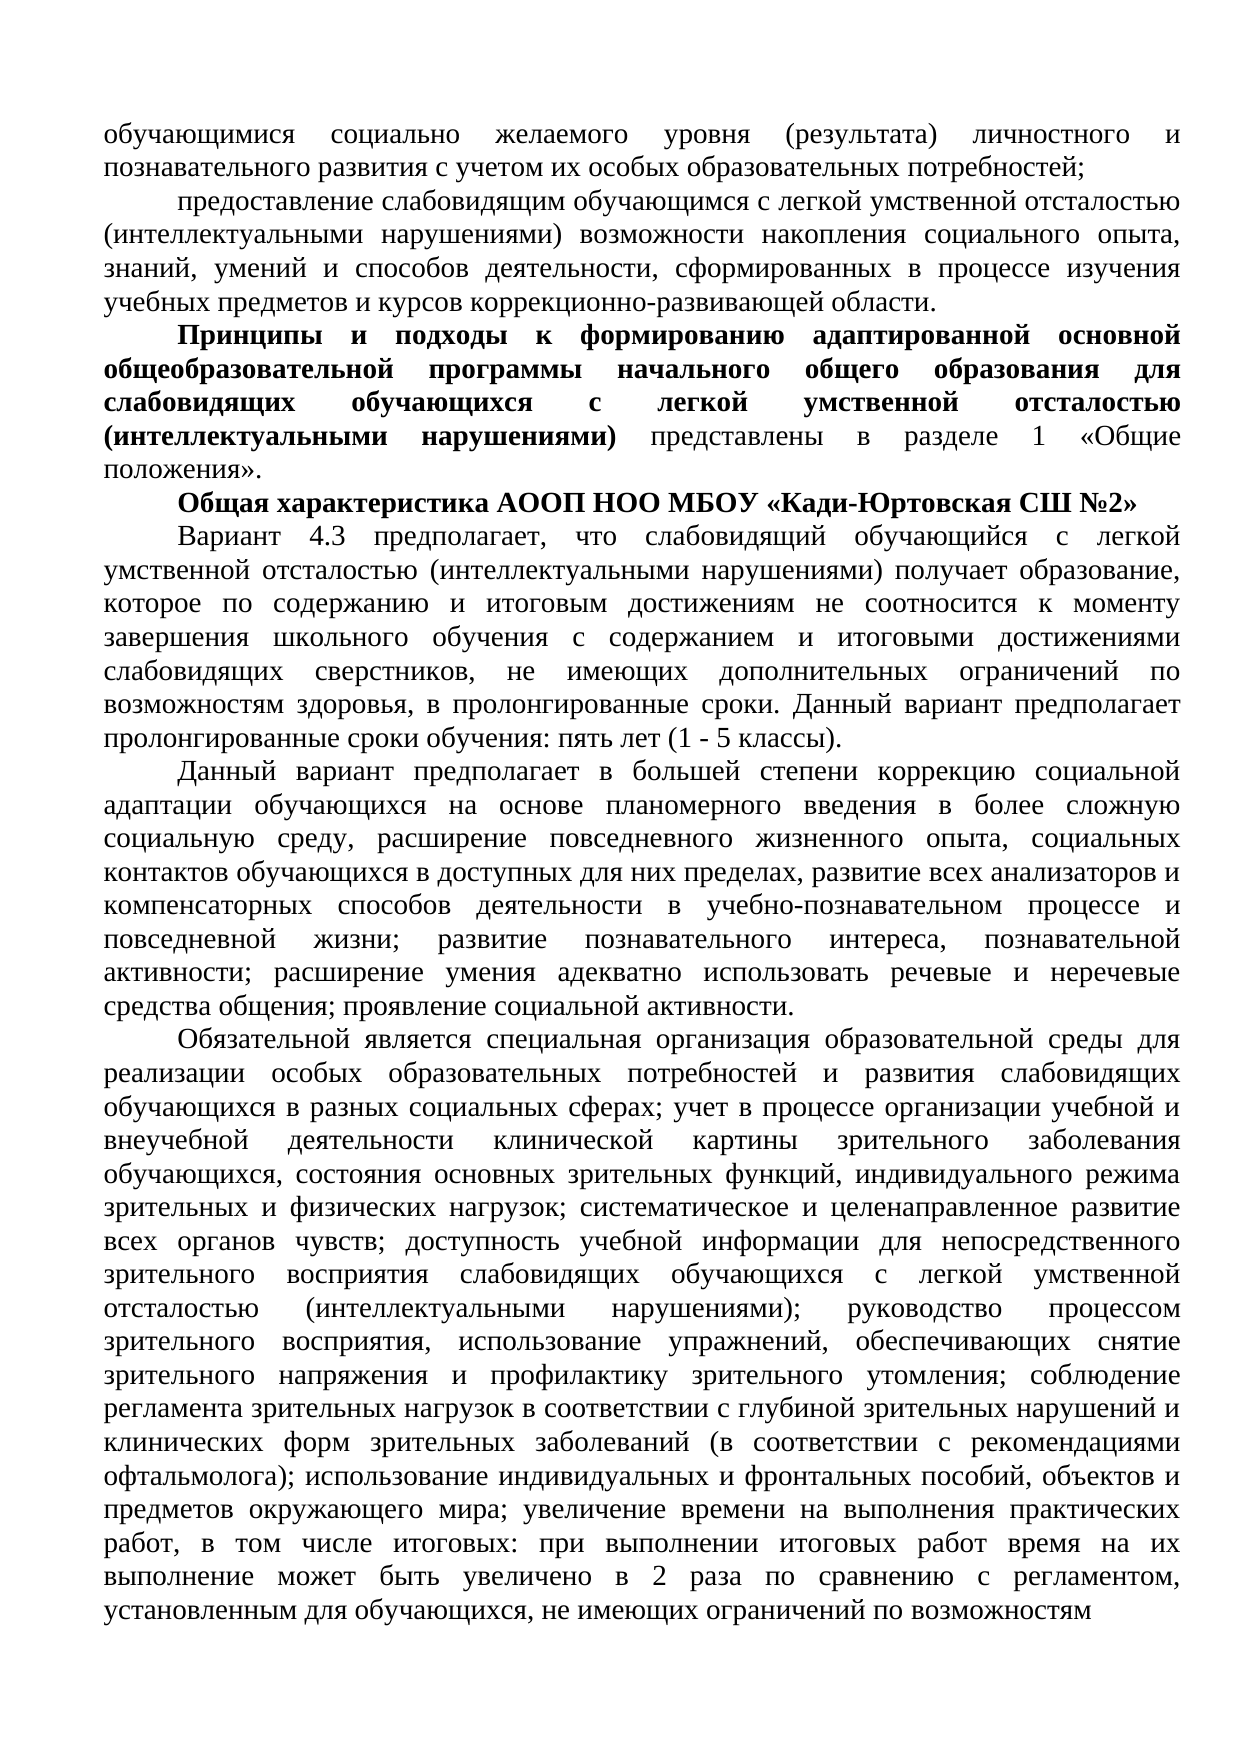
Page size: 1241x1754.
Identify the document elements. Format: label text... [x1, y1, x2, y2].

text Обязательной является специальная организация образовательной среды для реализации особых образовательных потребностей и развития слабовидящих обучающихся в разных социальных сферах; учет в процессе организации учебной и внеучебной деятельности клинической картины зрительного заболевания обучающихся, состояния основных зрительных функций, индивидуального режима зрительных и физических нагрузок; систематическое и целенаправленное развитие всех органов чувств; доступность учебной информации для непосредственного зрительного восприятия слабовидящих обучающихся с легкой умственной отсталостью (интеллектуальными нарушениями); руководство процессом зрительного восприятия, использование упражнений, обеспечивающих снятие зрительного напряжения и профилактику зрительного утомления; соблюдение регламента зрительных нагрузок в соответствии с глубиной зрительных нарушений и клинических форм зрительных заболеваний (в соответствии с рекомендациями офтальмолога); использование индивидуальных и фронтальных пособий, объектов и предметов окружающего мира; увеличение времени на выполнения практических работ, в том числе итоговых: при выполнении итоговых работ время на их выполнение может быть увеличено в 2 раза по сравнению с регламентом, установленным для обучающихся, не имеющих ограничений по возможностям [103, 1022, 1181, 1625]
text Данный вариант предполагает в большей степени коррекцию социальной адаптации обучающихся на основе планомерного введения в более сложную социальную среду, расширение повседневного жизненного опыта, социальных контактов обучающихся в доступных для них пределах, развитие всех анализаторов и компенсаторных способов деятельности в учебно-познавательном процессе и повседневной жизни; развитие познавательного интереса, познавательной активности; расширение умения адекватно использовать речевые и неречевые средства общения; проявление социальной активности. [103, 753, 1181, 1022]
subtitle Принципы и подходы к формированию адаптированной основной общеобразовательной программы начального общего образования для слабовидящих обучающихся с легкой умственной отсталостью (интеллектуальными нарушениями) представлены в разделе 1 «Общие положения». [103, 317, 1182, 485]
text Вариант 4.3 предполагает, что слабовидящий обучающийся с легкой умственной отсталостью (интеллектуальными нарушениями) получает образование, которое по содержанию и итоговым достижениям не соотносится к моменту завершения школьного обучения с содержанием и итоговыми достижениями слабовидящих сверстников, не имеющих дополнительных ограничений по возможностям здоровья, в пролонгированные сроки. Данный вариант предполагает пролонгированные сроки обучения: пять лет (1 - 5 классы). [103, 518, 1181, 753]
text Общая характеристика АООП НОО МБОУ «Кади-Юртовская СШ №2» [177, 485, 1209, 518]
text предоставление слабовидящим обучающимся с легкой умственной отсталостью (интеллектуальными нарушениями) возможности накопления социального опыта, знаний, умений и способов деятельности, сформированных в процессе изучения учебных предметов и курсов коррекционно-развивающей области. [103, 183, 1181, 317]
text обучающимися социально желаемого уровня (результата) личностного и познавательного развития с учетом их особых образовательных потребностей; [103, 116, 1181, 183]
